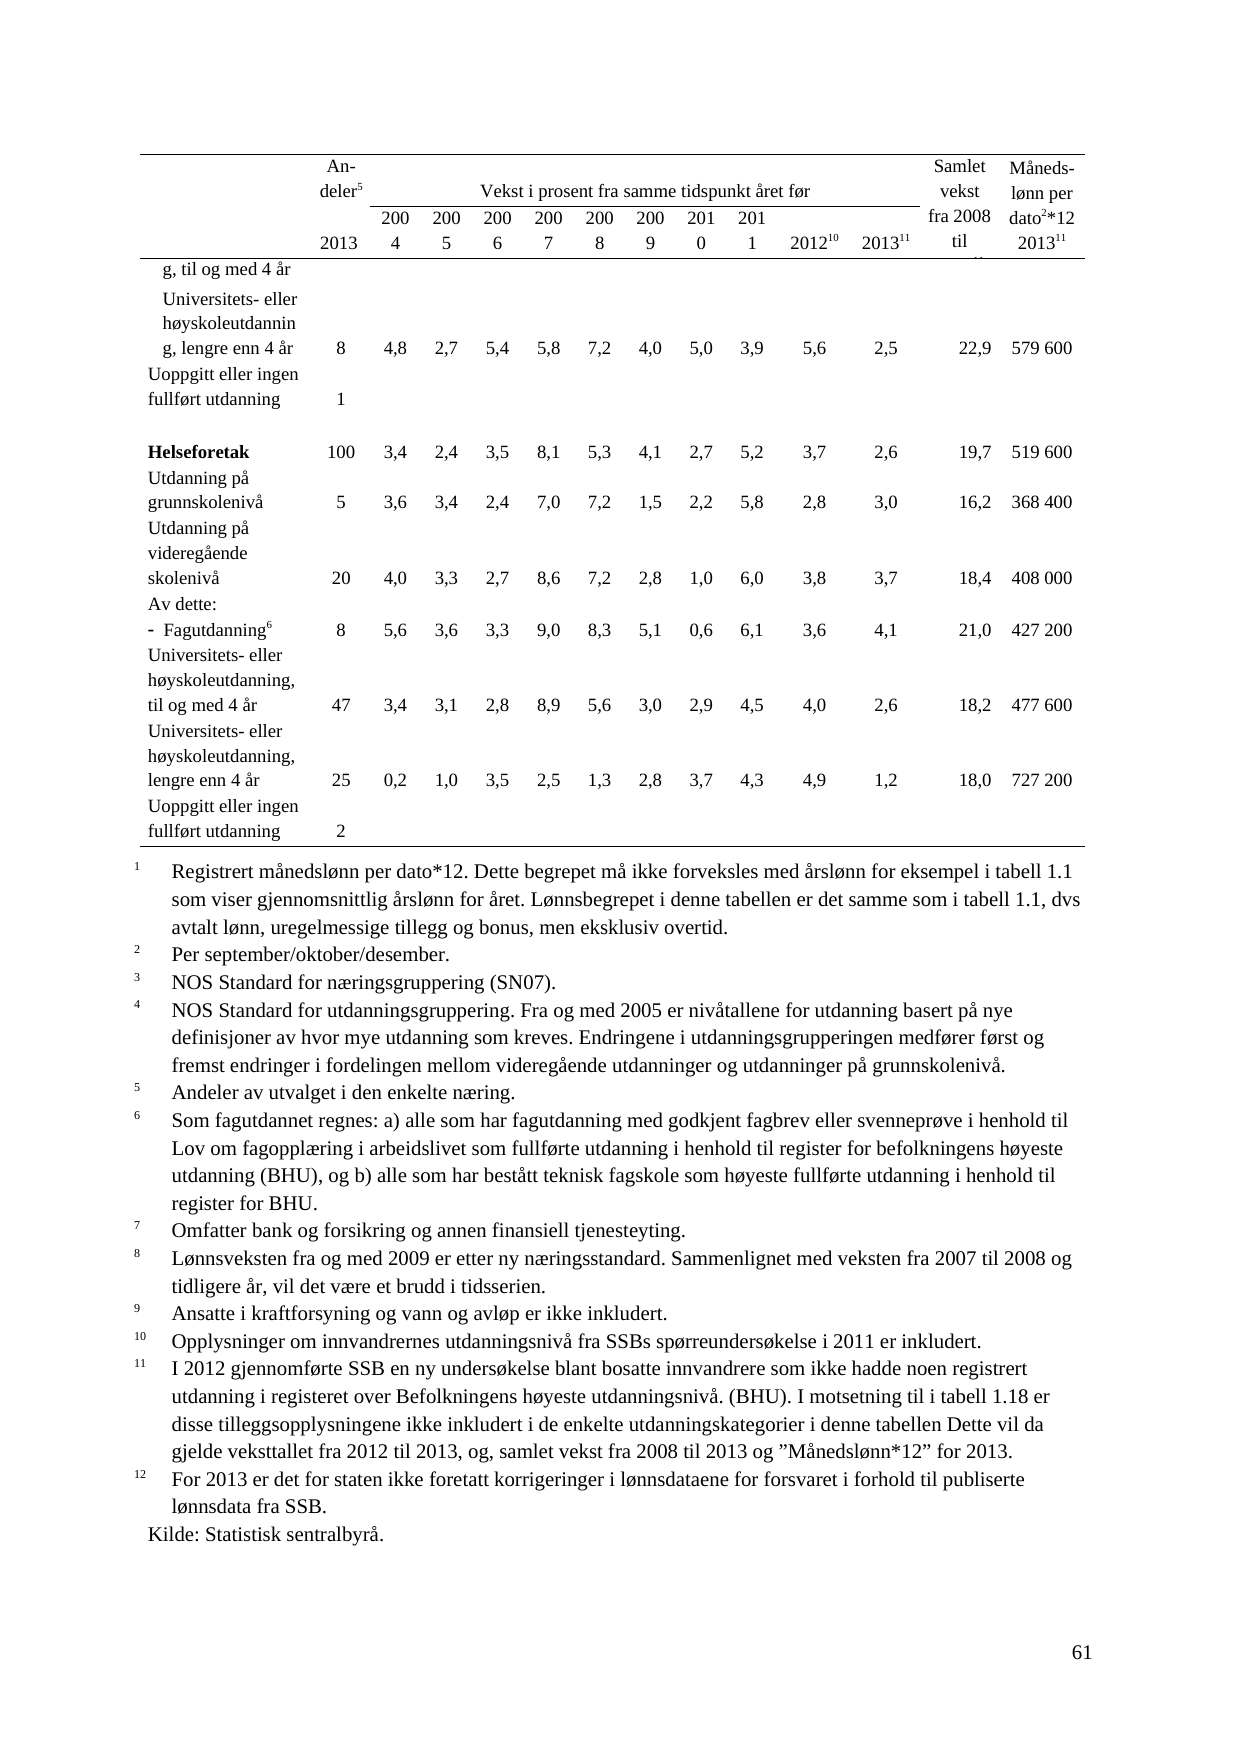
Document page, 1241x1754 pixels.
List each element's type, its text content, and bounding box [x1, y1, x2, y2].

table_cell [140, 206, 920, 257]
text Kilde: Statistisk sentralbyrå. [148, 1522, 1092, 1546]
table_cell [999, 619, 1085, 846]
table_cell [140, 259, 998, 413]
list Andeler av utvalget i den enkelte næring. [134, 1080, 1092, 1104]
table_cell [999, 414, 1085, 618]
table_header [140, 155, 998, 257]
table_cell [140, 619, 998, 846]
list Per september/oktober/desember. [134, 942, 1092, 966]
list I 2012 gjennomførte SSB en ny undersøkelse blant bosatte innvandrere som ikke hadde noen registrert utdanning i registeret over Befolkningens høyeste utdanningsnivå. (BHU). I motsetning til i tabell 1.18 er disse tilleggsopplysningene ikke inkludert i de enkelte utdanningskategorier i denne tabellen Dette vil da gjelde veksttallet fra 2012 til 2013, og, samlet vekst fra 2008 til 2013 og ”Månedslønn*12” for 2013. [134, 1356, 1092, 1463]
list Registrert månedslønn per dato*12. Dette begrepet må ikke forveksles med årslønn for eksempel i tabell 1.1 som viser gjennomsnittlig årslønn for året. Lønnsbegrepet i denne tabellen er det samme som i tabell 1.1, dvs avtalt lønn, uregelmessige tillegg og bonus, men eksklusiv overtid. [134, 859, 1092, 939]
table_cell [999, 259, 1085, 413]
list Som fagutdannet regnes: a) alle som har fagutdanning med godkjent fagbrev eller svenneprøve i henhold til Lov om fagopplæring i arbeidslivet som fullførte utdanning i henhold til register for befolkningens høyeste utdanning (BHU), og b) alle som har bestått teknisk fagskole som høyeste fullførte utdanning i henhold til register for BHU. [134, 1108, 1092, 1215]
list For 2013 er det for staten ikke foretatt korrigeringer i lønnsdataene for forsvaret i forhold til publiserte lønnsdata fra SSB. [134, 1467, 1092, 1518]
list Lønnsveksten fra og med 2009 er etter ny næringsstandard. Sammenlignet med veksten fra 2007 til 2008 og tidligere år, vil det være et brudd i tidsserien. [134, 1246, 1092, 1298]
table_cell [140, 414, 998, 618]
list Opplysninger om innvandrernes utdanningsnivå fra SSBs spørreundersøkelse i 2011 er inkludert. [134, 1329, 1092, 1353]
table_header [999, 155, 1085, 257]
list NOS Standard for utdanningsgruppering. Fra og med 2005 er nivåtallene for utdanning basert på nye definisjoner av hvor mye utdanning som kreves. Endringene i utdanningsgrupperingen medfører først og fremst endringer i fordelingen mellom videregående utdanninger og utdanninger på grunnskolenivå. [134, 997, 1092, 1077]
list NOS Standard for næringsgruppering (SN07). [134, 970, 1092, 994]
list Ansatte i kraftforsyning og vann og avløp er ikke inkludert. [134, 1301, 1092, 1325]
list Omfatter bank og forsikring og annen finansiell tjenesteyting. [134, 1218, 1092, 1242]
